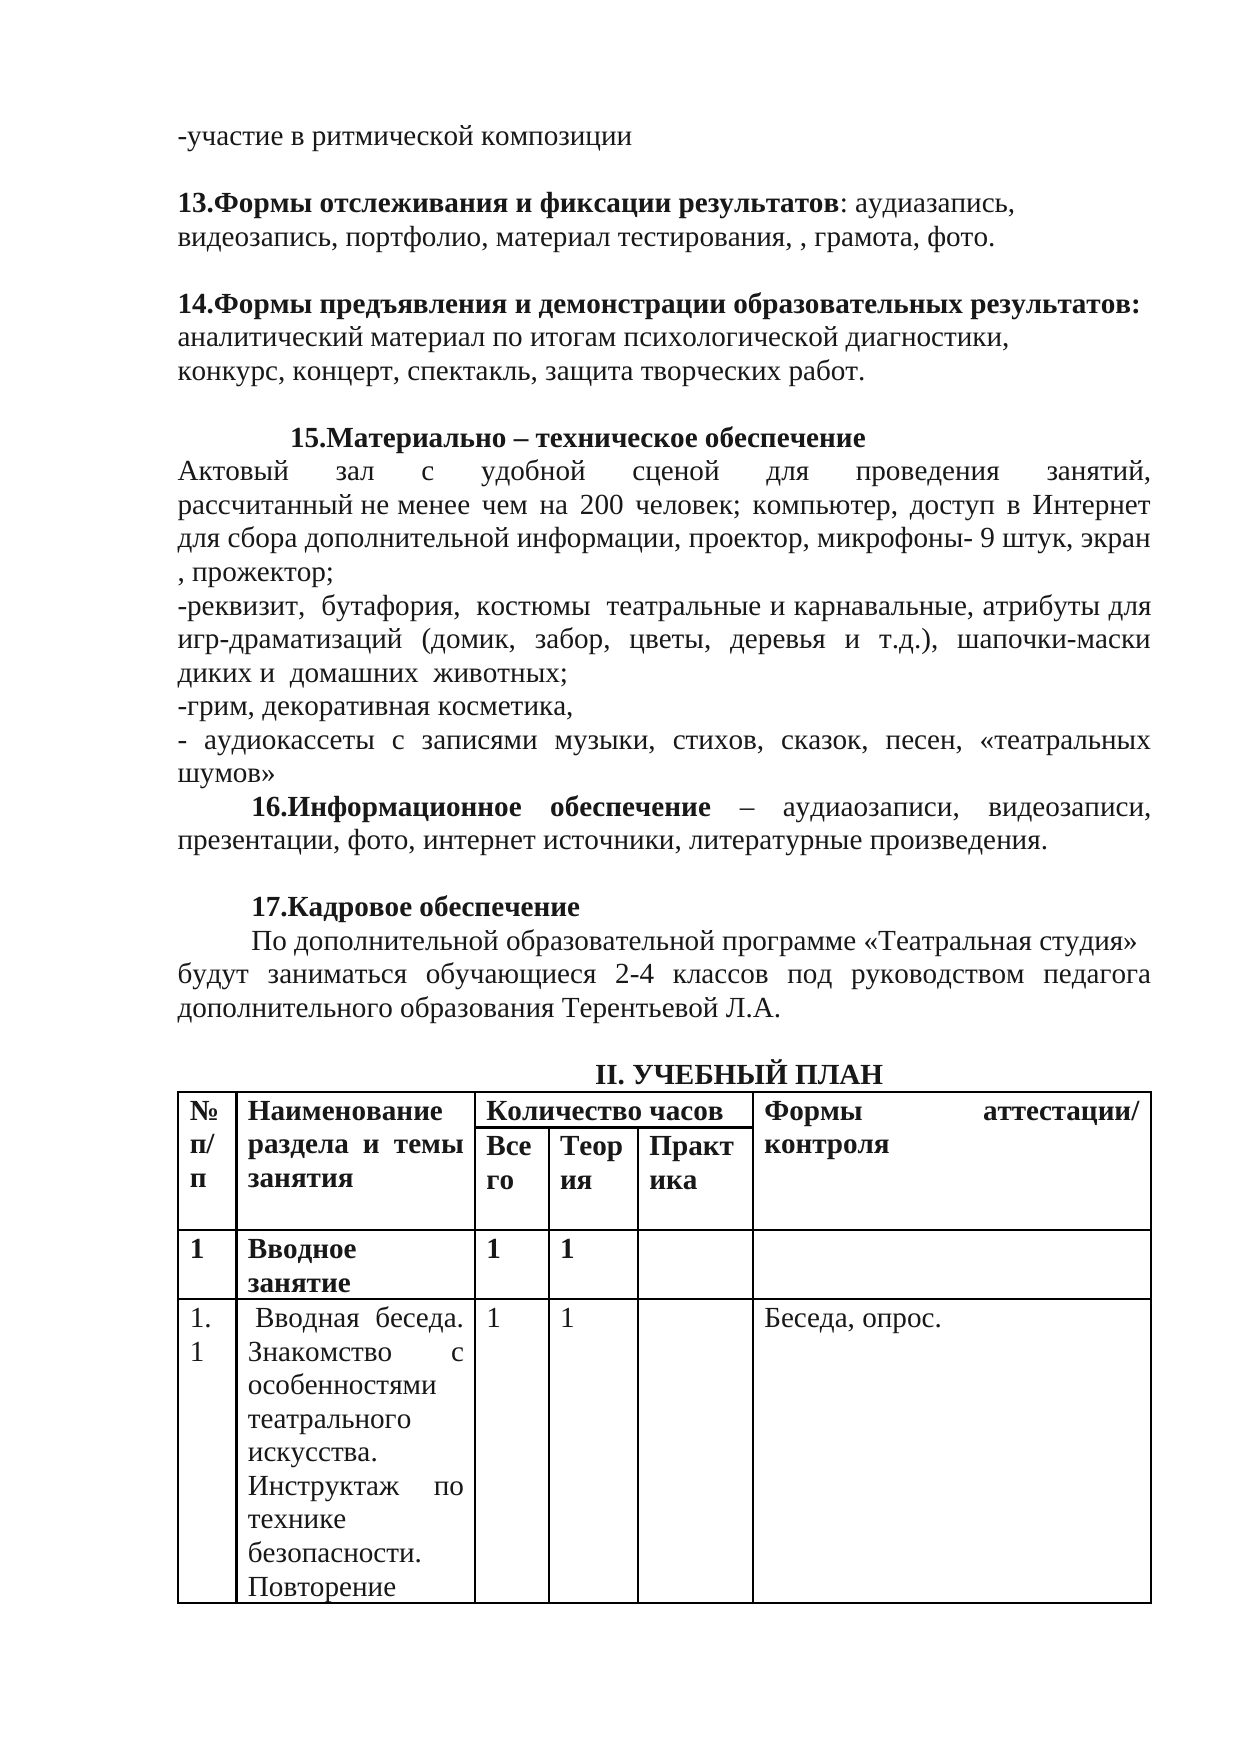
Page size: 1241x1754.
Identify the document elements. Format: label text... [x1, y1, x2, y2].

text конкурс, концерт, спектакль, защита творческих работ. [177, 353, 1152, 386]
text -грим, декоративная косметика, [177, 688, 1152, 722]
text -реквизит, бутафория, костюмы театральные и карнавальные, атрибуты для игр-драматизаций (домик, забор, цветы, деревья и т.д.), шапочки-маски диких и домашних животных; [177, 588, 1152, 688]
text - аудиокассеты с записями музыки, стихов, сказок, песен, «театральных шумов» [177, 722, 1152, 789]
table_cell Практика [639, 1129, 752, 1229]
text 16.Информационное обеспечение – аудиаозаписи, видеозаписи, презентации, фото, интернет источники, литературные произведения. [177, 789, 1152, 856]
table_cell [639, 1300, 752, 1602]
text 13.Формы отслеживания и фиксации результатов: аудиазапись, видеозапись, портфолио, материал тестирования, , грамота, фото. [177, 185, 1152, 252]
text 14.Формы предъявления и демонстрации образовательных результатов: [177, 286, 1152, 319]
text Актовый зал с удобной сценой для проведения занятий, рассчитанный не менее чем на 200 человек; компьютер, доступ в Интернет для сбора дополнительной информации, проектор, микрофоны- 9 штук, экран , прожектор; [177, 453, 1152, 588]
table_cell [639, 1231, 752, 1298]
table_cell Вводное занятие [238, 1231, 474, 1298]
table_header Количество часов [476, 1093, 752, 1126]
text По дополнительной образовательной программе «Театральная студия» будут заниматься обучающиеся 2-4 классов под руководством педагога дополнительного образования Терентьевой Л.А. [177, 923, 1152, 1024]
table_cell 1 [476, 1231, 548, 1298]
text -участие в ритмической композиции [177, 118, 1152, 152]
table_cell Всего [476, 1129, 548, 1229]
table_cell 1 [550, 1300, 637, 1602]
text 17.Кадровое обеспечение [177, 889, 1152, 923]
table_header № п/п [179, 1093, 235, 1229]
table_cell 1 [476, 1300, 548, 1602]
text II. УЧЕБНЫЙ ПЛАН [326, 1057, 1152, 1091]
table_cell 1.1 [179, 1300, 235, 1602]
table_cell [238, 1300, 474, 1602]
table_header Наименование раздела и темы занятия [238, 1093, 474, 1229]
table_cell Беседа, опрос. [754, 1300, 1150, 1602]
table_header Формы аттестации/ контроля [754, 1093, 1150, 1229]
table_cell 1 [179, 1231, 235, 1298]
table_cell Теория [550, 1129, 637, 1229]
table_cell [754, 1231, 1150, 1298]
text аналитический материал по итогам психологической диагностики, [177, 319, 1152, 353]
table_cell 1 [550, 1231, 637, 1298]
text 15.Материально – техническое обеспечение [290, 420, 1152, 453]
